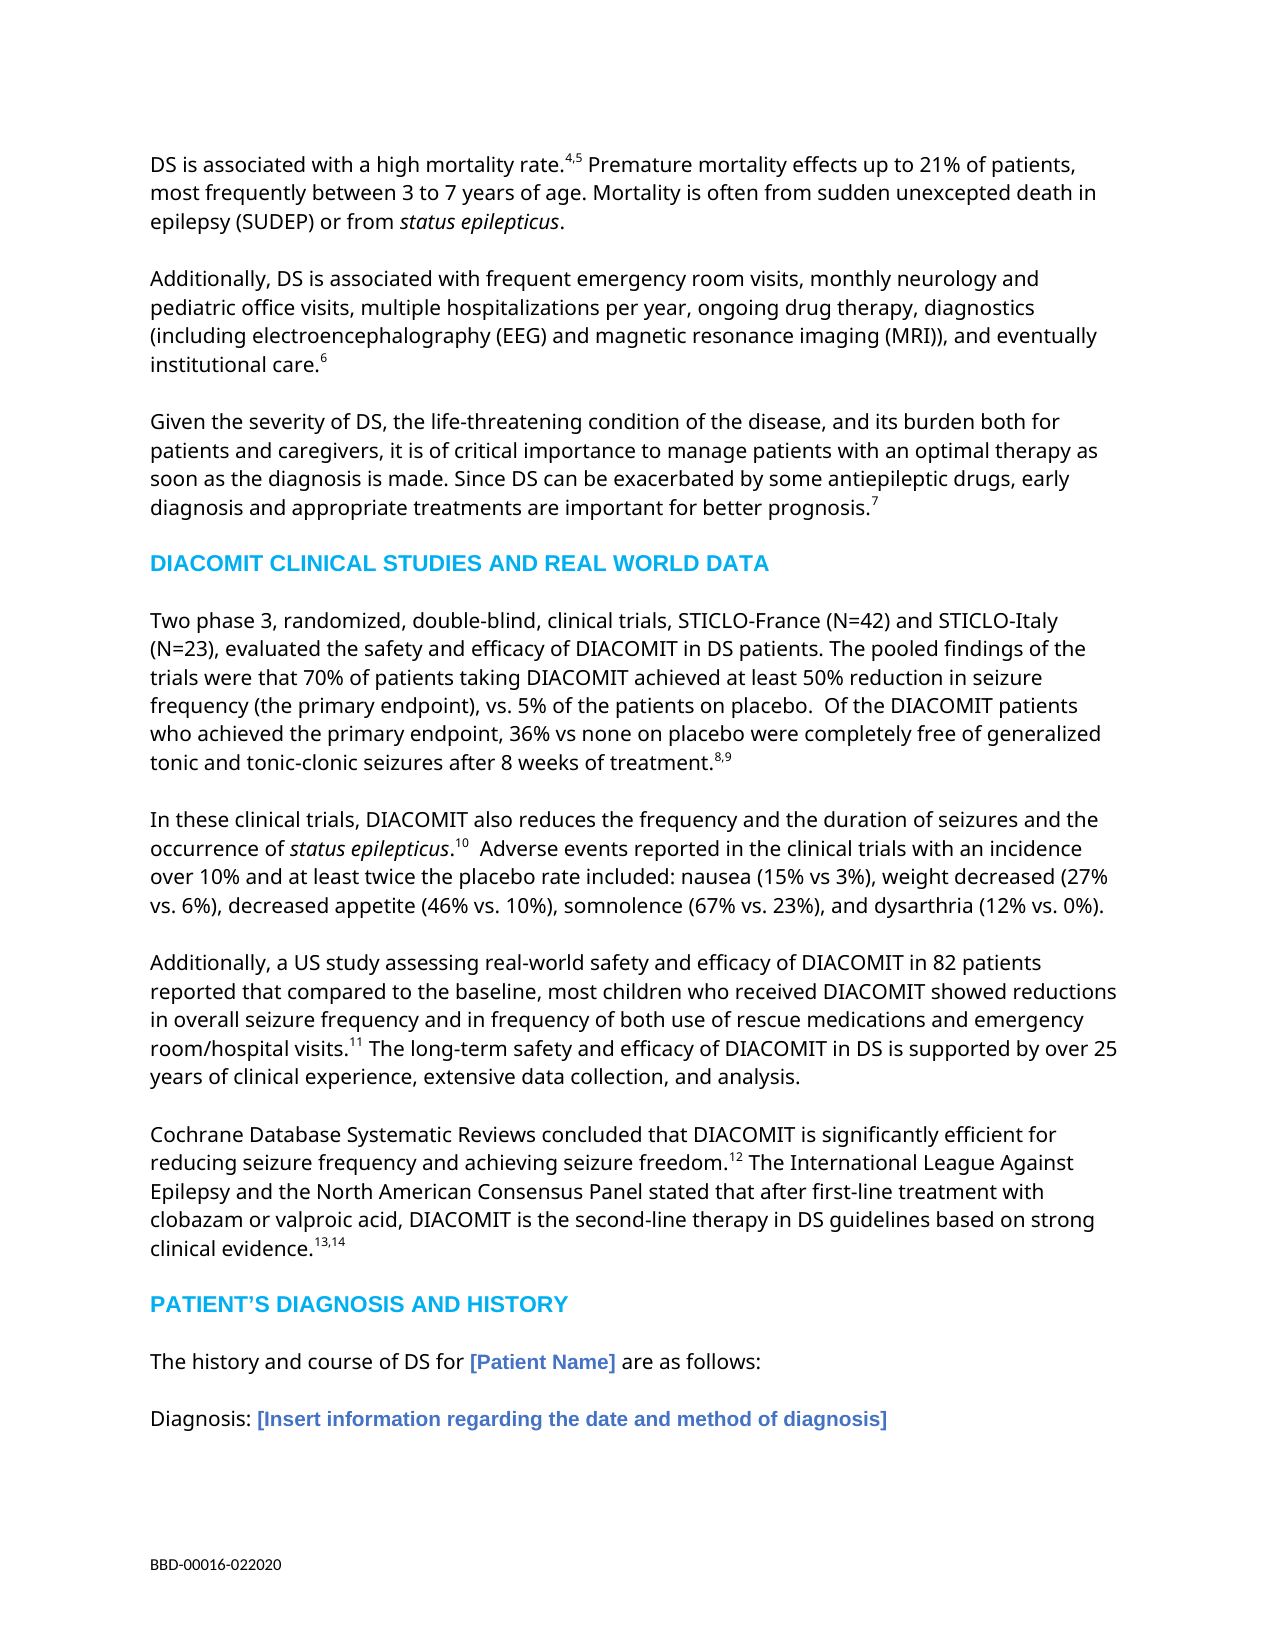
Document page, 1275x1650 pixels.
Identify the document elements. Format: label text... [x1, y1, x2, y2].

text Two phase 3, randomized, double-blind, clinical trials, STICLO-France (N=42) and STICLO-Italy (N=23), evaluated the safety and efficacy of DIACOMIT in DS patients. The pooled findings of the trials were that 70% of patients taking DIACOMIT achieved at least 50% reduction in seizure frequency (the primary endpoint), vs. 5% of the patients on placebo. Of the DIACOMIT patients who achieved the primary endpoint, 36% vs none on placebo were completely free of generalized tonic and tonic-clonic seizures after 8 weeks of treatment.8,9 [150, 606, 1125, 776]
text DIACOMIT CLINICAL STUDIES AND REAL WORLD DATA [150, 550, 1125, 577]
text Additionally, DS is associated with frequent emergency room visits, monthly neurology and pediatric office visits, multiple hospitalizations per year, ongoing drug therapy, diagnostics (including electroencephalography (EEG) and magnetic resonance imaging (MRI)), and eventually institutional care.6 [150, 264, 1125, 378]
text The history and course of DS for [Patient Name] are as follows: [150, 1347, 1125, 1375]
text Diagnosis: [Insert information regarding the date and method of diagnosis] [150, 1404, 1125, 1433]
text In these clinical trials, DIACOMIT also reduces the frequency and the duration of seizures and the occurrence of status epilepticus.10 Adverse events reported in the clinical trials with an incidence over 10% and at least twice the placebo rate included: nausea (15% vs 3%), weight decreased (27% vs. 6%), decreased appetite (46% vs. 10%), somnolence (67% vs. 23%), and dysarthria (12% vs. 0%). [150, 806, 1125, 919]
text PATIENT’S DIAGNOSIS AND HISTORY [150, 1291, 1125, 1318]
text Given the severity of DS, the life-threatening condition of the disease, and its burden both for patients and caregivers, it is of critical importance to manage patients with an optimal therapy as soon as the diagnosis is made. Since DS can be exacerbated by some antiepileptic drugs, early diagnosis and appropriate treatments are important for better prognosis.7 [150, 407, 1125, 521]
text Cochrane Database Systematic Reviews concluded that DIACOMIT is significantly efficient for reducing seizure frequency and achieving seizure freedom.12 The International League Against Epilepsy and the North American Consensus Panel stated that after first-line treatment with clobazam or valproic acid, DIACOMIT is the second-line therapy in DS guidelines based on strong clinical evidence.13,14 [150, 1120, 1125, 1262]
text Additionally, a US study assessing real-world safety and efficacy of DIACOMIT in 82 patients reported that compared to the baseline, most children who received DIACOMIT showed reductions in overall seizure frequency and in frequency of both use of rescue medications and emergency room/hospital visits.11 The long-term safety and efficacy of DIACOMIT in DS is supported by over 25 years of clinical experience, extensive data collection, and analysis. [150, 948, 1125, 1091]
text DS is associated with a high mortality rate.4,5 Premature mortality effects up to 21% of patients, most frequently between 3 to 7 years of age. Mortality is often from sudden unexcepted death in epilepsy (SUDEP) or from status epilepticus. [150, 150, 1125, 235]
